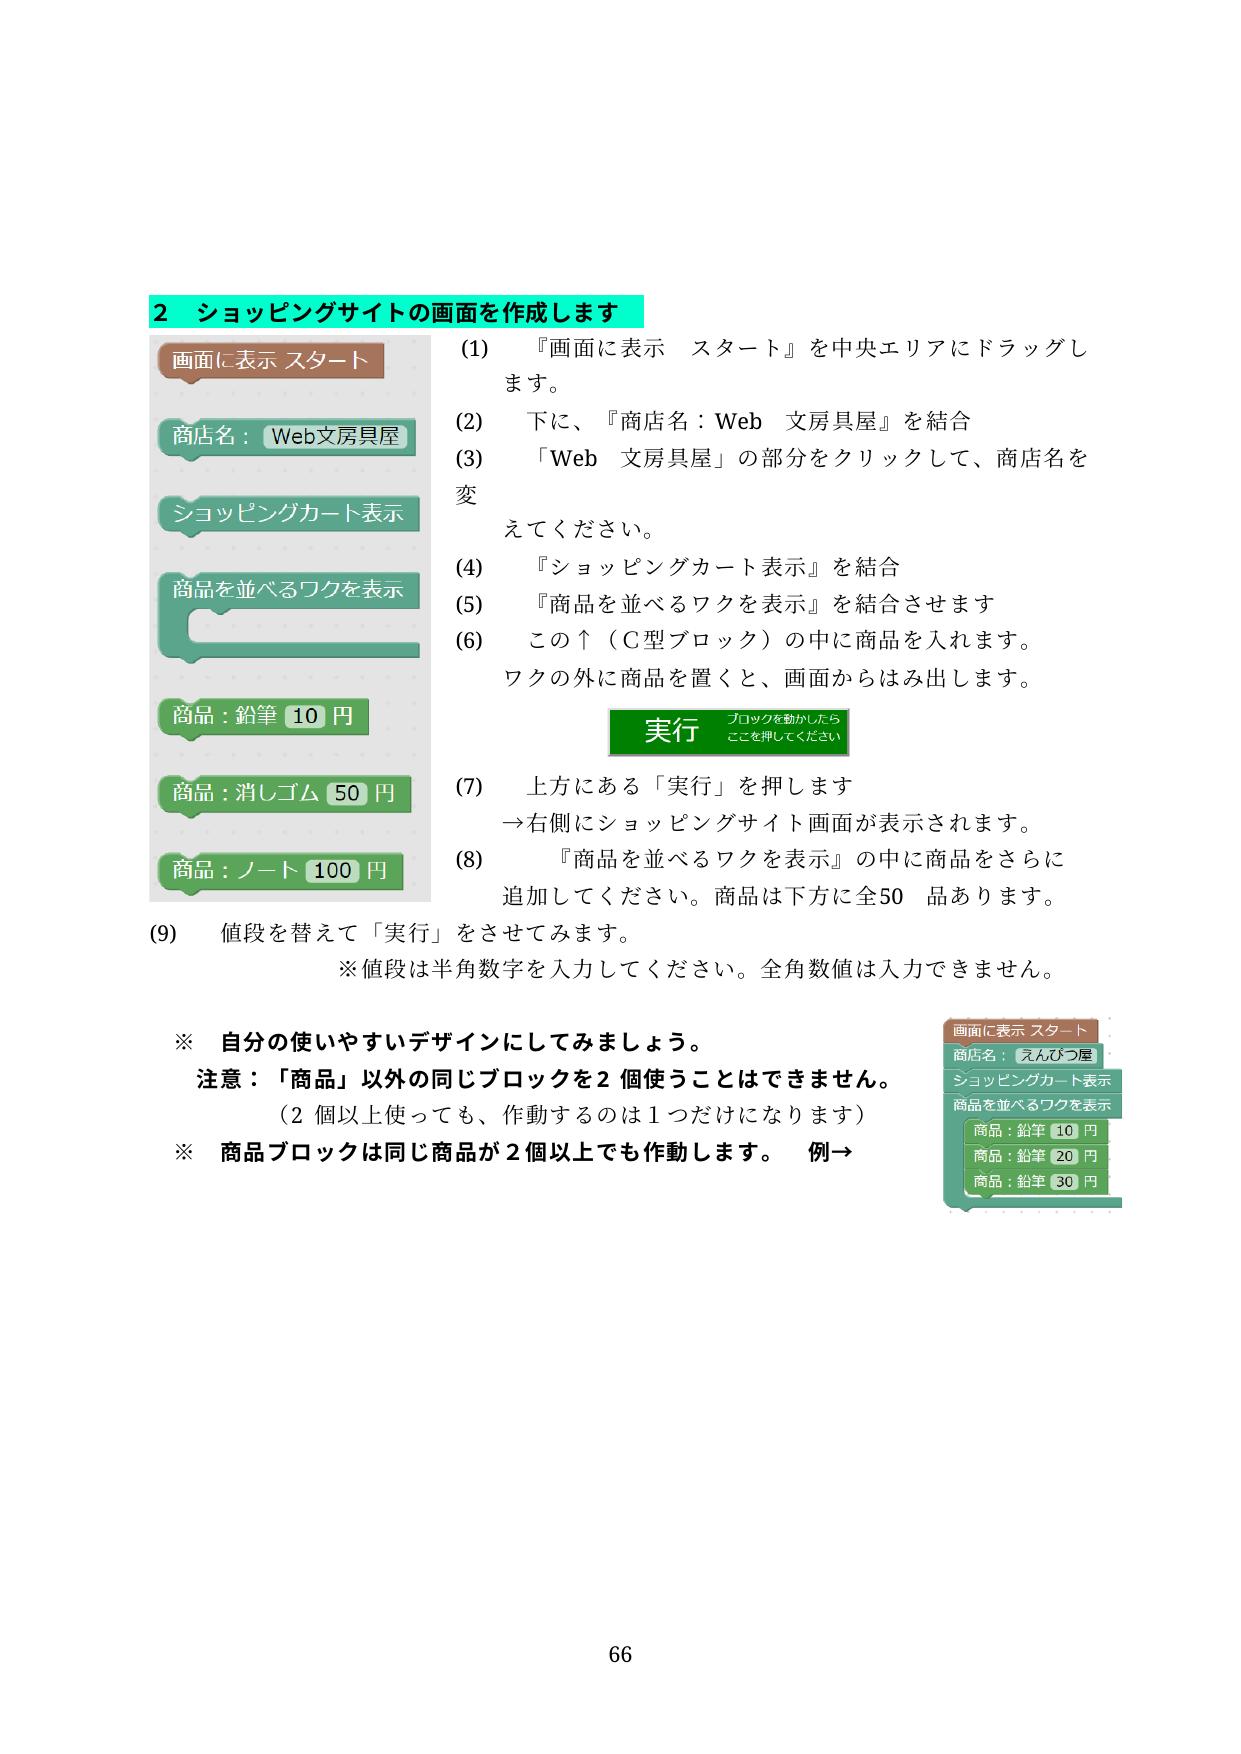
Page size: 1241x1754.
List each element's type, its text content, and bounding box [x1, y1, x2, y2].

text (8) 『商品を並べるワクを表示』の中に商品をさらに [431, 841, 1091, 877]
text (5) 『商品を並べるワクを表示』を結合させます [431, 585, 1091, 622]
text ます。 [431, 367, 1091, 403]
picture [149, 335, 431, 902]
text ２ ショッピングサイトの画面を作成します [149, 294, 1091, 330]
text (7) 上方にある「実行」を押します [431, 768, 1091, 804]
text ※ 自分の使いやすいデザインにしてみましょう。 [149, 1023, 939, 1059]
text (3) 「Web文房具屋」の部分をクリックして、商店名を変 [431, 439, 1091, 512]
text →右側にショッピングサイト画面が表示されます。 [431, 804, 1091, 841]
text えてください。 [431, 512, 1091, 549]
picture [939, 1014, 1125, 1216]
text (6) この↑（Ｃ型ブロック）の中に商品を入れます。 [431, 622, 1091, 658]
text ※ 商品ブロックは同じ商品が２個以上でも作動します。 例→ [149, 1132, 939, 1169]
text （2個以上使っても、作動するのは１つだけになります） [149, 1096, 939, 1132]
text (4) 『ショッピングカート表示』を結合 [431, 549, 1091, 585]
text (9) 値段を替えて「実行」をさせてみます。 [149, 913, 1091, 950]
picture [604, 705, 853, 760]
text ※値段は半角数字を入力してください。全角数値は入力できません。 [149, 950, 1091, 986]
text 注意：「商品」以外の同じブロックを2個使うことはできません。 [149, 1059, 939, 1096]
text 追加してください。商品は下方に全50品あります。 [149, 877, 1091, 913]
text (2) 下に、『商店名：Web文房具屋』を結合 [431, 403, 1091, 439]
text ワクの外に商品を置くと、画面からはみ出します。 [431, 658, 1091, 695]
text (1) 『画面に表示 スタート』を中央エリアにドラッグし [149, 330, 1091, 367]
